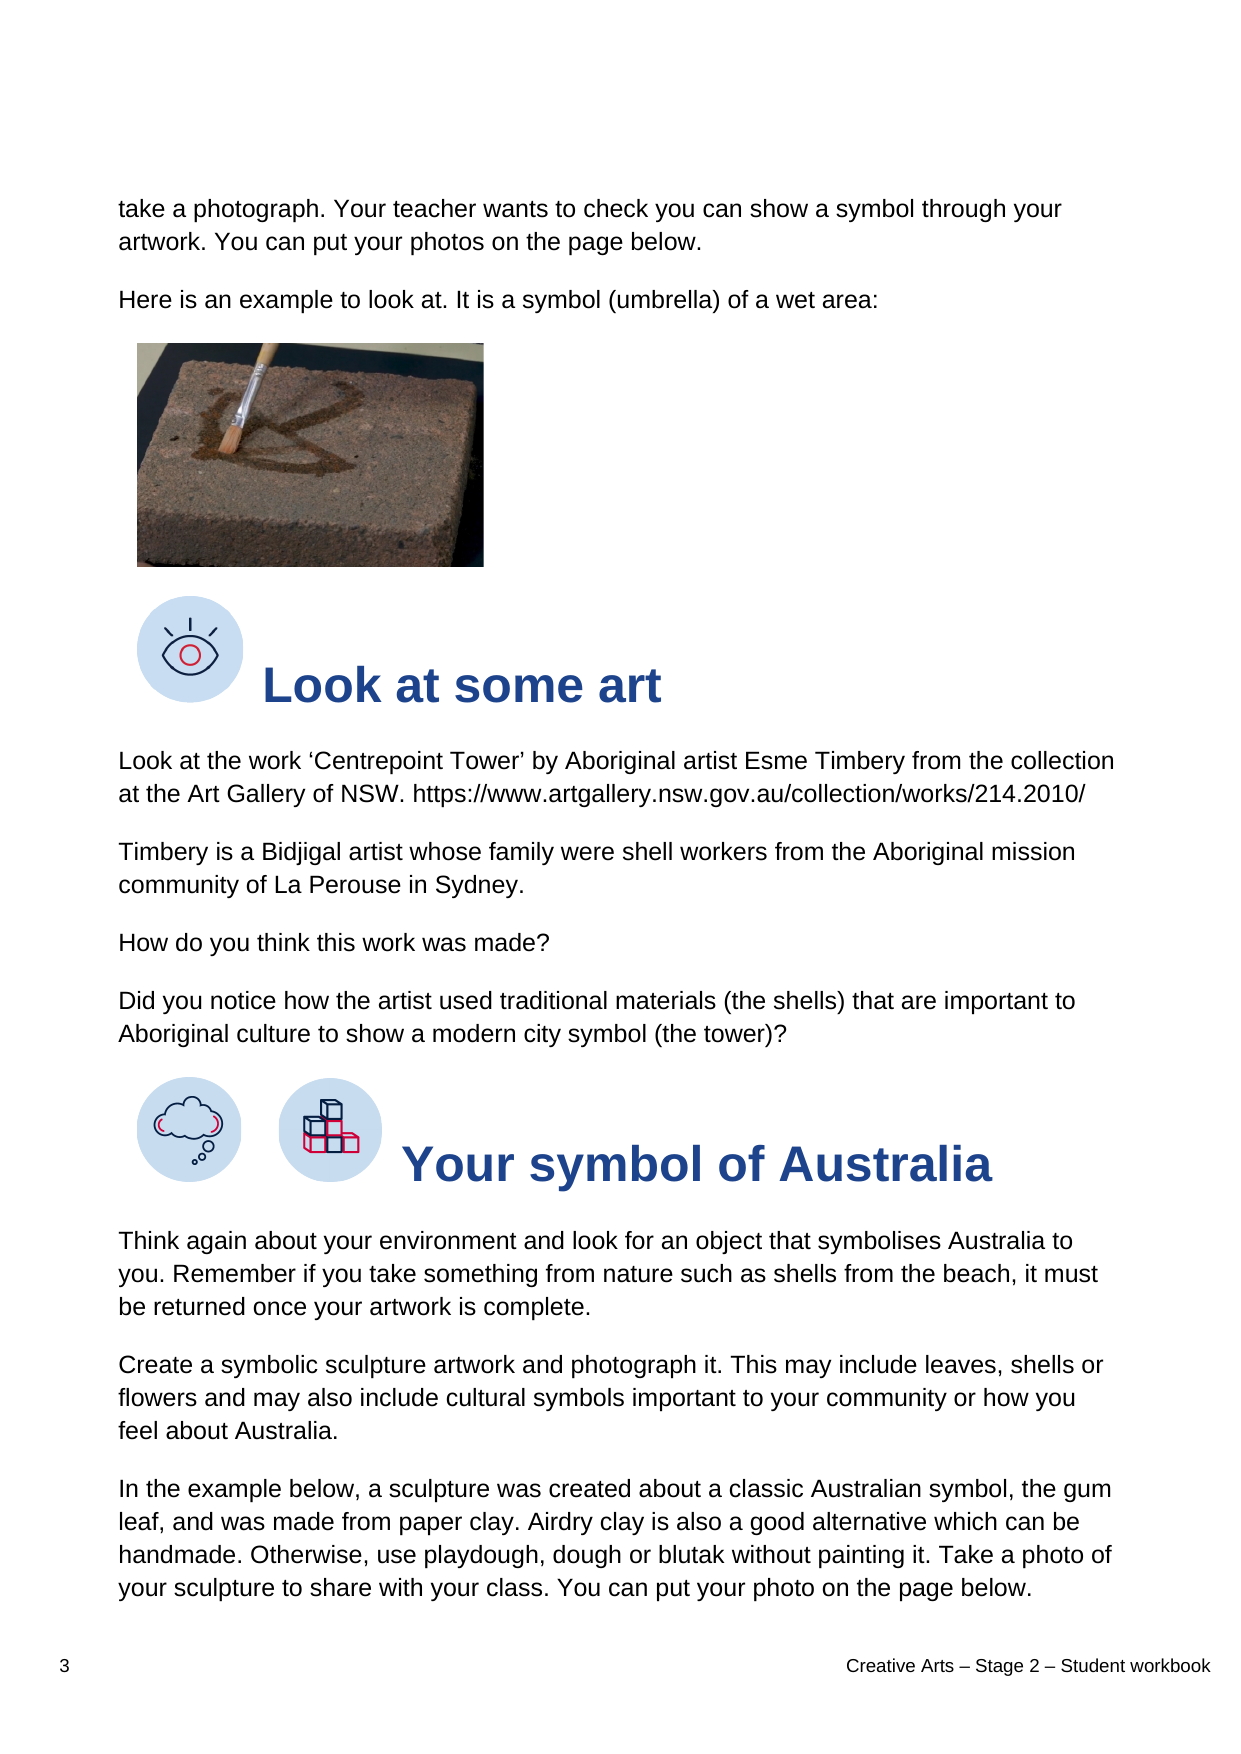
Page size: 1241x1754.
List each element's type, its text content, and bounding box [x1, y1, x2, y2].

text Here is an example to look at. It is a symbol (umbrella) of a wet area: [118, 285, 1122, 314]
text In the example below, a sculpture was created about a classic Australian symbol, the gum leaf, and was made from paper clay. Airdry clay is also a good alternative which can be handmade. Otherwise, use playdough, dough or blutak without painting it. Take a photo of your sculpture to share with your class. You can put your photo on the page below. [118, 1474, 1122, 1602]
text Think again about your environment and look for an object that symbolises Australia to you. Remember if you take something from nature such as shells from the beach, it must be returned once your artwork is complete. [118, 1226, 1122, 1320]
text Did you notice how the artist used traditional materials (the shells) that are important to Aboriginal culture to show a modern city symbol (the tower)? [118, 986, 1122, 1048]
text Look at the work ‘Centrepoint Tower’ by Aboriginal artist Esme Timbery from the collection at the Art Gallery of NSW. https://www.artgallery.nsw.gov.au/collection/works/214.2010/ [118, 746, 1122, 808]
text How do you think this work was made? [118, 928, 1122, 957]
text Look at some art [118, 596, 1122, 713]
text Create a symbolic sculpture artwork and photograph it. This may include leaves, shells or flowers and may also include cultural symbols important to your community or how you feel about Australia. [118, 1350, 1122, 1444]
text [118, 194, 1122, 256]
text Your symbol of Australia [118, 1077, 1122, 1192]
text Timbery is a Bidjigal artist whose family were shell workers from the Aboriginal mission community of La Perouse in Sydney. [118, 837, 1122, 899]
